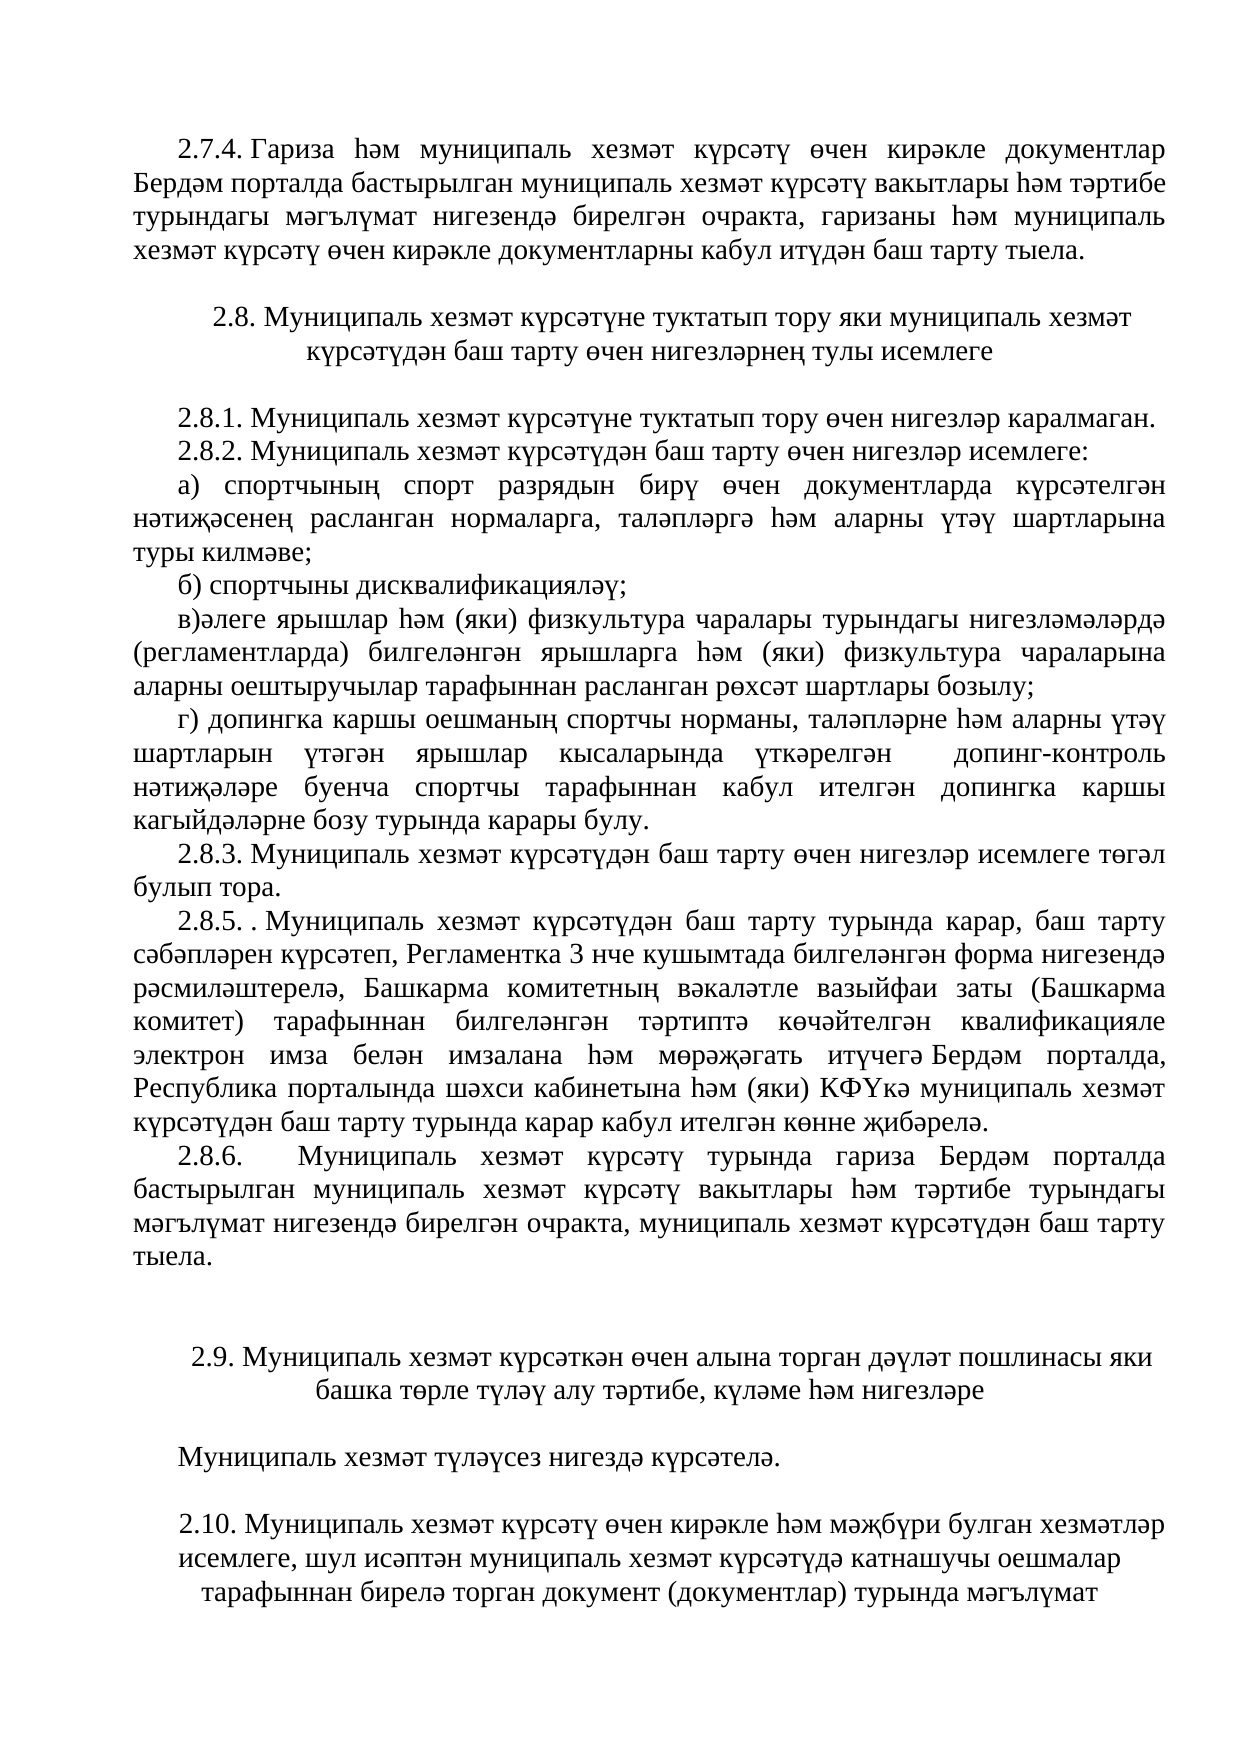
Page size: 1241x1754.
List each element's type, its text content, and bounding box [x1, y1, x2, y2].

text 2.7.4. Гариза һәм муниципаль хезмәт күрсәтү өчен кирәкле документлар Бердәм порталда бастырылган муниципаль хезмәт күрсәтү вакытлары һәм тәртибе турындагы мәгълүмат нигезендә бирелгән очракта, гаризаны һәм муниципаль хезмәт күрсәтү өчен кирәкле документларны кабул итүдән баш тарту тыела. [133, 131, 1167, 266]
text 2.8.3. Муниципаль хезмәт күрсәтүдән баш тарту өчен нигезләр исемлеге төгәл булып тора. [133, 836, 1167, 903]
text г) допингка каршы оешманың спортчы норманы, таләпләрне һәм аларны үтәү шартларын үтәгән ярышлар кысаларында үткәрелгән допинг-контроль нәтиҗәләре буенча спортчы тарафыннан кабул ителгән допингка каршы кагыйдәләрне бозу турында карары булу. [133, 702, 1167, 836]
text 2.8.1. Муниципаль хезмәт күрсәтүне туктатып тору өчен нигезләр каралмаган. [133, 400, 1167, 433]
text в)әлеге ярышлар һәм (яки) физкультура чаралары турындагы нигезләмәләрдә (регламентларда) билгеләнгән ярышларга һәм (яки) физкультура чараларына аларны оештыручылар тарафыннан расланган рөхсәт шартлары бозылу; [133, 601, 1167, 702]
text Муниципаль хезмәт түләүсез нигездә күрсәтелә. [133, 1439, 1167, 1473]
text 2.8.6. Муниципаль хезмәт күрсәтү турында гариза Бердәм порталда бастырылган муниципаль хезмәт күрсәтү вакытлары һәм тәртибе турындагы мәгълүмат нигезендә бирелгән очракта, муниципаль хезмәт күрсәтүдән баш тарту тыела. [133, 1138, 1167, 1272]
text 2.8. Муниципаль хезмәт күрсәтүне туктатып тору яки муниципаль хезмәт күрсәтүдән баш тарту өчен нигезләрнең тулы исемлеге [133, 299, 1167, 366]
text б) спортчыны дисквалификацияләү; [133, 567, 1167, 601]
text 2.8.5. . Муниципаль хезмәт күрсәтүдән баш тарту турында карар, баш тарту сәбәпләрен күрсәтеп, Регламентка 3 нче кушымтада билгеләнгән форма нигезендә рәсмиләштерелә, Башкарма комитетның вәкаләтле вазыйфаи заты (Башкарма комитет) тарафыннан билгеләнгән тәртиптә көчәйтелгән квалификацияле электрон имза белән имзалана һәм мөрәҗәгать итүчегә Бердәм порталда, Республика порталында шәхси кабинетына һәм (яки) КФҮкә муниципаль хезмәт күрсәтүдән баш тарту турында карар кабул ителгән көнне җибәрелә. [133, 903, 1167, 1138]
text 2.10. Муниципаль хезмәт күрсәтү өчен кирәкле һәм мәҗбүри булган хезмәтләр исемлеге, шул исәптән муниципаль хезмәт күрсәтүдә катнашучы оешмалар тарафыннан бирелә торган документ (документлар) турында мәгълүмат [133, 1507, 1167, 1607]
text 2.8.2. Муниципаль хезмәт күрсәтүдән баш тарту өчен нигезләр исемлеге: [133, 433, 1167, 467]
text а) спортчының спорт разрядын бирү өчен документларда күрсәтелгән нәтиҗәсенең расланган нормаларга, таләпләргә һәм аларны үтәү шартларына туры килмәве; [133, 467, 1167, 567]
text 2.9. Муниципаль хезмәт күрсәткән өчен алына торган дәүләт пошлинасы яки башка төрле түләү алу тәртибе, күләме һәм нигезләре [133, 1339, 1167, 1406]
